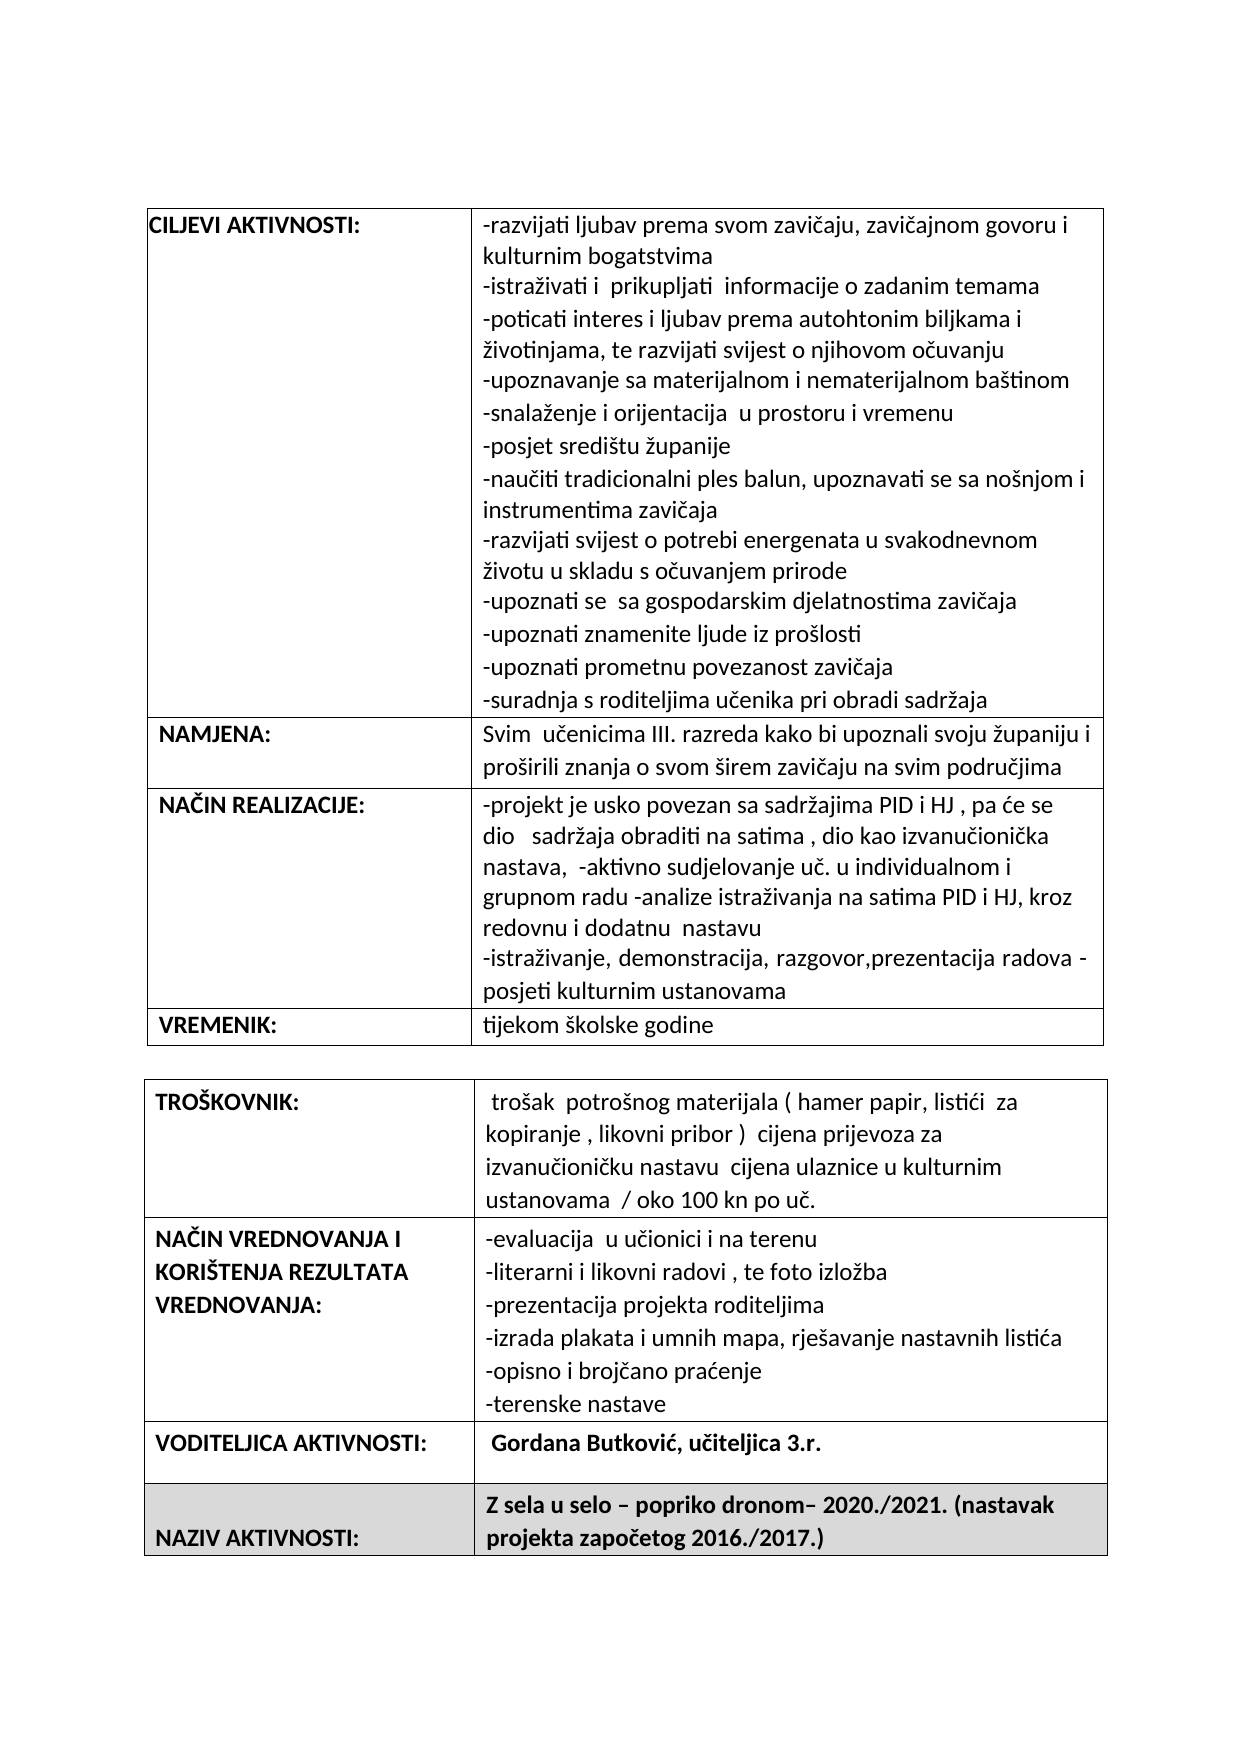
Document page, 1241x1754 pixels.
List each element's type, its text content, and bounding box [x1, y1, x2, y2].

table_cell tijekom školske godine [472, 1009, 1103, 1045]
table_cell NAČIN VREDNOVANJA I KORIŠTENJA REZULTATA VREDNOVANJA: [145, 1218, 474, 1421]
table_cell -evaluacija u učionici i na terenu -literarni i likovni radovi , te foto izložba -prezentacija projekta roditeljima -izrada plakata i umnih mapa, rješavanje nastavnih listića -opisno i brojčano praćenje -terenske nastave [475, 1218, 1107, 1421]
table_cell Svim učenicima III. razreda kako bi upoznali svoju županiju i proširili znanja o svom širem zavičaju na svim područjima [472, 718, 1103, 788]
table_cell Z sela u selo – popriko dronom– 2020./2021. (nastavak projekta započetog 2016./2017.) [475, 1484, 1107, 1555]
table_header trošak potrošnog materijala ( hamer papir, listići za kopiranje , likovni pribor ) cijena prijevoza za izvanučioničku nastavu cijena ulaznice u kulturnim ustanovama / oko 100 kn po uč. [475, 1080, 1107, 1217]
table_cell NAMJENA: [148, 718, 471, 788]
table_cell -projekt je usko povezan sa sadržajima PID i HJ , pa će se dio sadržaja obraditi na satima , dio kao izvanučionička nastava, -aktivno sudjelovanje uč. u individualnom i grupnom radu -analize istraživanja na satima PID i HJ, kroz redovnu i dodatnu nastavu -istraživanje, demonstracija, razgovor,prezentacija radova -posjeti kulturnim ustanovama [472, 789, 1103, 1008]
table_cell VODITELJICA AKTIVNOSTI: [145, 1422, 474, 1483]
table_cell -razvijati ljubav prema svom zavičaju, zavičajnom govoru i kulturnim bogatstvima -istraživati i prikupljati informacije o zadanim temama -poticati interes i ljubav prema autohtonim biljkama i životinjama, te razvijati svijest o njihovom očuvanju -upoznavanje sa materijalnom i nematerijalnom baštinom -snalaženje i orijentacija u prostoru i vremenu -posjet središtu županije -naučiti tradicionalni ples balun, upoznavati se sa nošnjom i instrumentima zavičaja -razvijati svijest o potrebi energenata u svakodnevnom životu u skladu s očuvanjem prirode -upoznati se sa gospodarskim djelatnostima zavičaja -upoznati znamenite ljude iz prošlosti -upoznati prometnu povezanost zavičaja -suradnja s roditeljima učenika pri obradi sadržaja [472, 209, 1103, 717]
table_cell NAČIN REALIZACIJE: [148, 789, 471, 1008]
table_cell Gordana Butković, učiteljica 3.r. [475, 1422, 1107, 1483]
table_cell CILJEVI AKTIVNOSTI: [148, 209, 471, 717]
table_cell VREMENIK: [148, 1009, 471, 1045]
table_cell NAZIV AKTIVNOSTI: [145, 1484, 474, 1555]
table_header TROŠKOVNIK: [145, 1080, 474, 1217]
